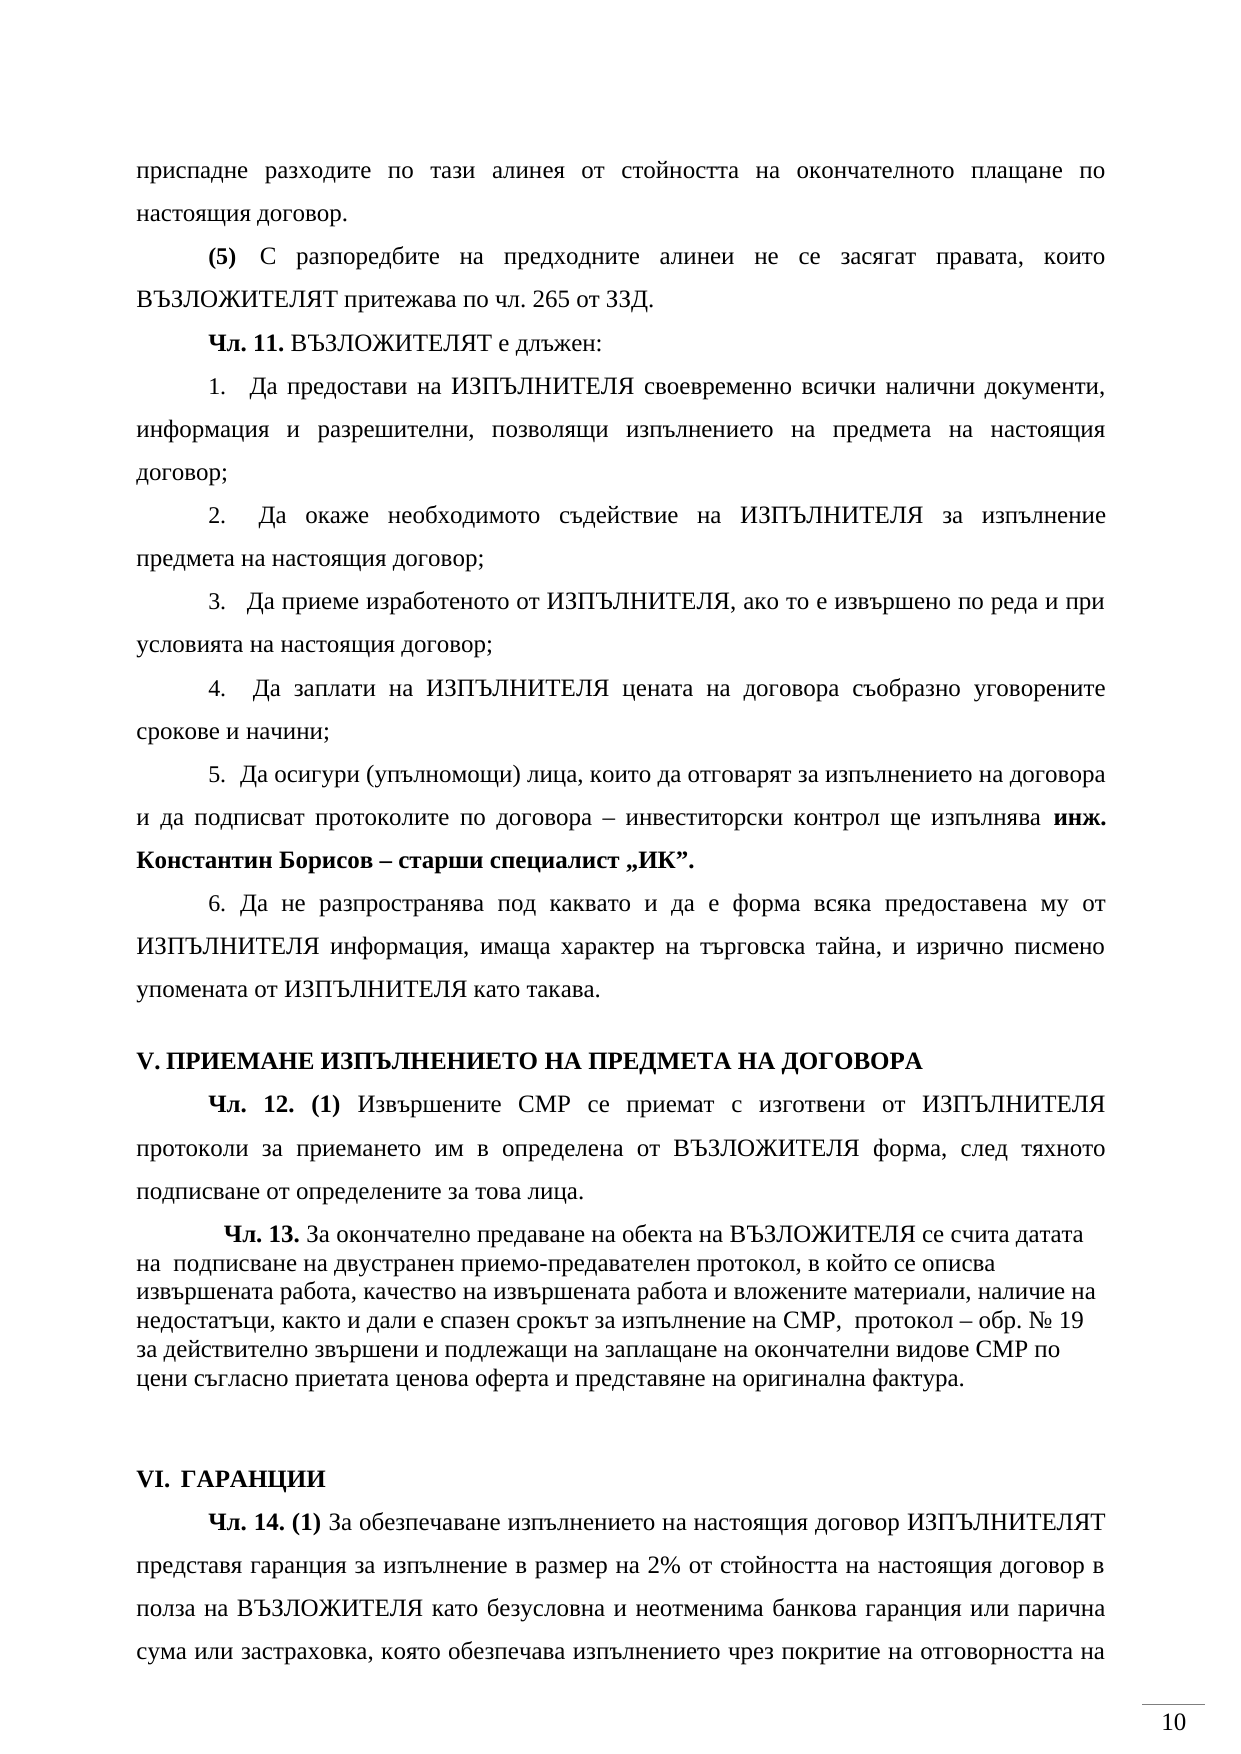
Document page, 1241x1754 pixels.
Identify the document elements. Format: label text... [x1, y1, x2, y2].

text Чл. 13. За окончателно предаване на обекта на ВЪЗЛОЖИТЕЛЯ се счита датата на подписване на двустранен приемо-предавателен протокол, в който се описва извършената работа, качество на извършената работа и вложените материали, наличие на недостатъци, както и дали е спазен срокът за изпълнение на СМР, протокол – обр. № 19 за действително звършени и подлежащи на заплащане на окончателни видове СМР по цени съгласно приетата ценова оферта и представяне на оригинална фактура. [136, 1219, 1106, 1391]
list Да предостави на ИЗПЪЛНИТЕЛЯ своевременно всички налични документи, информация и разрешителни, позволящи изпълнението на предмета на настоящия договор; [136, 371, 1106, 486]
list ГАРАНЦИИ [136, 1464, 1106, 1492]
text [136, 1507, 1106, 1665]
list Да окаже необходимото съдействие на ИЗПЪЛНИТЕЛЯ за изпълнение предмета на настоящия договор; [136, 500, 1106, 572]
text Чл. 11. ВЪЗЛОЖИТЕЛЯТ е длъжен: [136, 328, 1106, 356]
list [136, 155, 1106, 227]
list ПРИЕМАНЕ ИЗПЪЛНЕНИЕТО НА ПРЕДМЕТА НА ДОГОВОРА [136, 1046, 1106, 1075]
list Да не разпространява под каквато и да е форма всяка предоставена му от ИЗПЪЛНИТЕЛЯ информация, имаща характер на търговска тайна, и изрично писмено упомената от ИЗПЪЛНИТЕЛЯ като такава. [136, 888, 1106, 1003]
list Да приеме изработеното от ИЗПЪЛНИТЕЛЯ, ако то е извършено по реда и при условията на настоящия договор; [136, 586, 1106, 658]
list Да осигури (упълномощи) лица, които да отговарят за изпълнението на договора и да подписват протоколите по договора – инвеститорски контрол ще изпълнява инж. Константин Борисов – старши специалист „ИК”. [136, 759, 1106, 874]
text Чл. 12. (1) Извършените СМР се приемат с изготвени от ИЗПЪЛНИТЕЛЯ протоколи за приемането им в определена от ВЪЗЛОЖИТЕЛЯ форма, след тяхното подписване от определените за това лица. [136, 1089, 1106, 1204]
list С разпоредбите на предходните алинеи не се засягат правата, които ВЪЗЛОЖИТЕЛЯТ притежава по чл. 265 от ЗЗД. [136, 241, 1106, 313]
list Да заплати на ИЗПЪЛНИТЕЛЯ цената на договора съобразно уговорените срокове и начини; [136, 673, 1106, 744]
